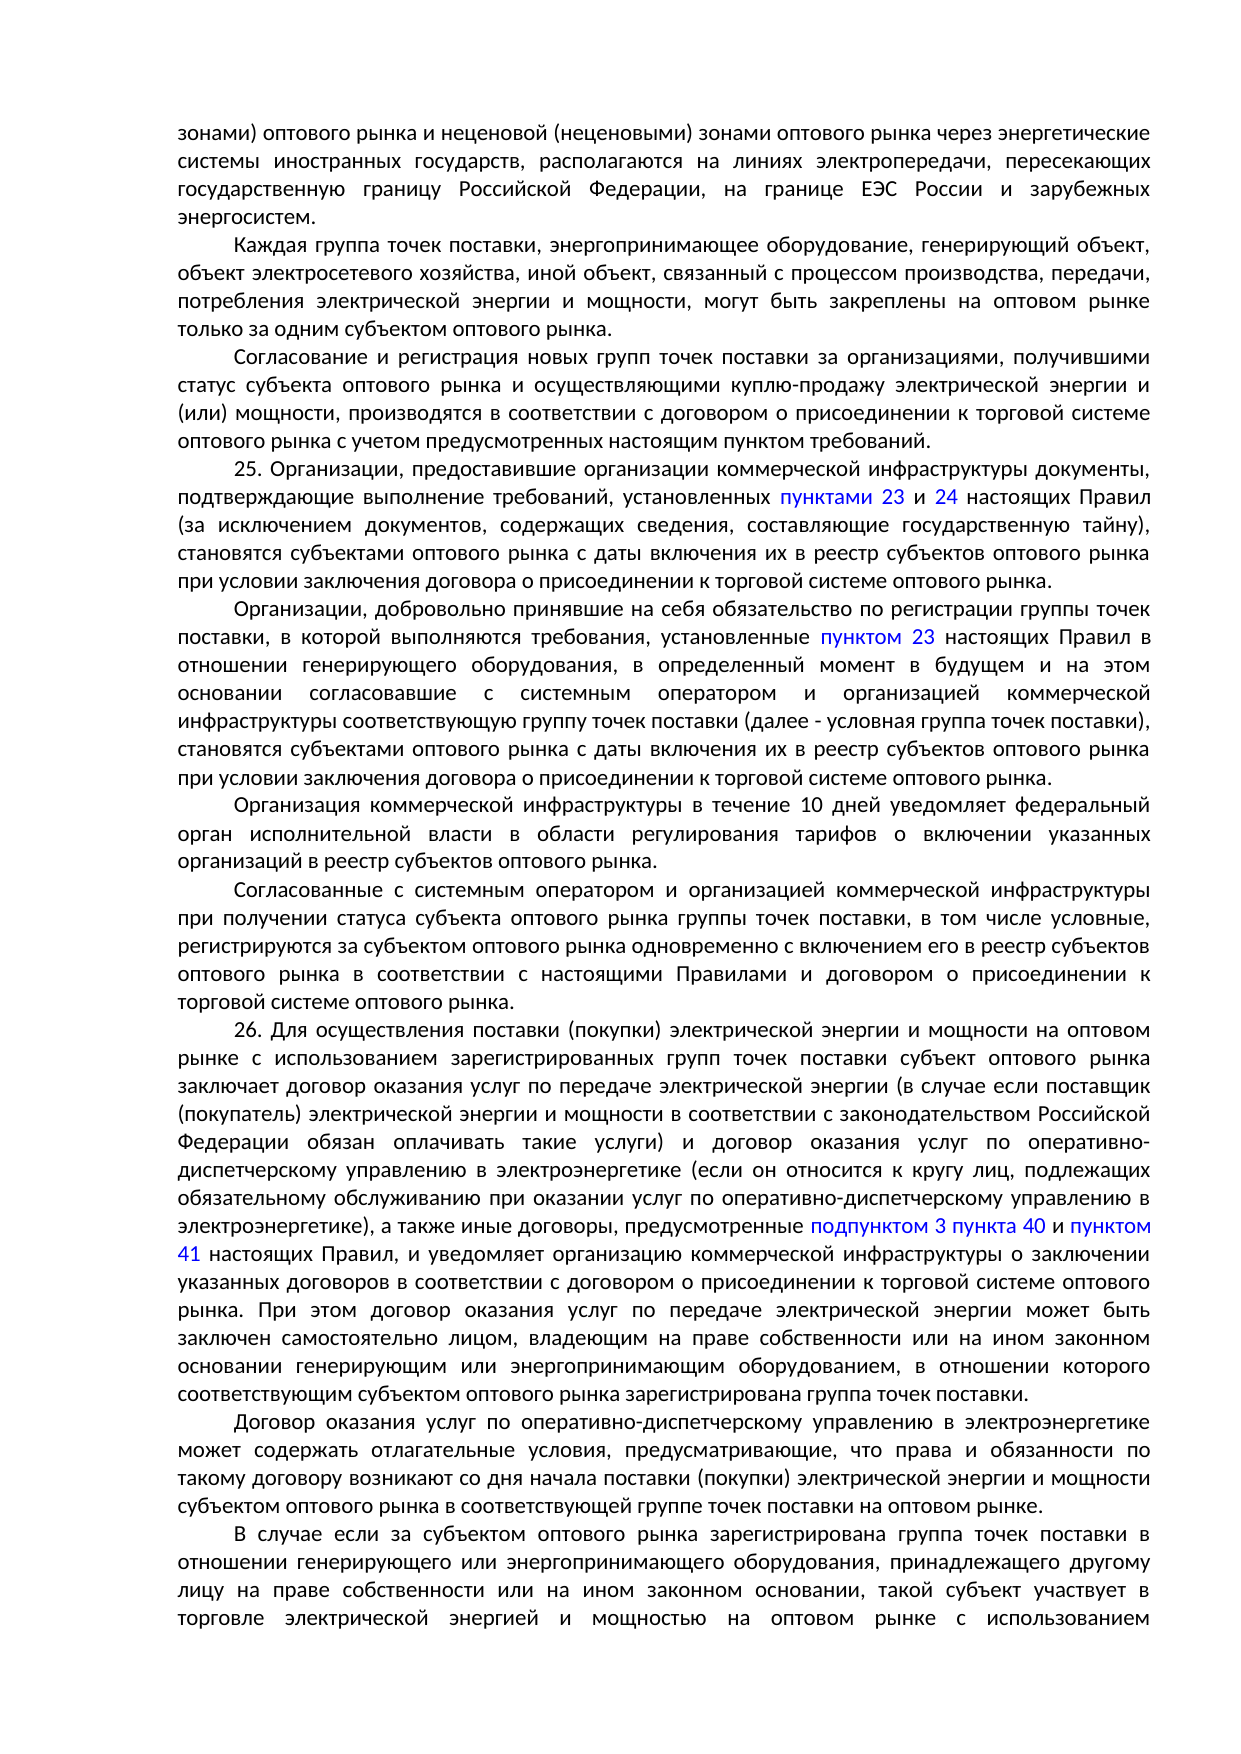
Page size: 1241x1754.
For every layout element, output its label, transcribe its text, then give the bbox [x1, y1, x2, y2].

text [177, 118, 1152, 230]
text Организации, добровольно принявшие на себя обязательство по регистрации группы точек поставки, в которой выполняются требования, установленные пунктом 23 настоящих Правил в отношении генерирующего оборудования, в определенный момент в будущем и на этом основании согласовавшие с системным оператором и организацией коммерческой инфраструктуры соответствующую группу точек поставки (далее - условная группа точек поставки), становятся субъектами оптового рынка с даты включения их в реестр субъектов оптового рынка при условии заключения договора о присоединении к торговой системе оптового рынка. [177, 594, 1152, 791]
text Согласованные с системным оператором и организацией коммерческой инфраструктуры при получении статуса субъекта оптового рынка группы точек поставки, в том числе условные, регистрируются за субъектом оптового рынка одновременно с включением его в реестр субъектов оптового рынка в соответствии с настоящими Правилами и договором о присоединении к торговой системе оптового рынка. [177, 875, 1152, 1015]
text 26. Для осуществления поставки (покупки) электрической энергии и мощности на оптовом рынке с использованием зарегистрированных групп точек поставки субъект оптового рынка заключает договор оказания услуг по передаче электрической энергии (в случае если поставщик (покупатель) электрической энергии и мощности в соответствии с законодательством Российской Федерации обязан оплачивать такие услуги) и договор оказания услуг по оперативно-диспетчерскому управлению в электроэнергетике (если он относится к кругу лиц, подлежащих обязательному обслуживанию при оказании услуг по оперативно-диспетчерскому управлению в электроэнергетике), а также иные договоры, предусмотренные подпунктом 3 пункта 40 и пунктом 41 настоящих Правил, и уведомляет организацию коммерческой инфраструктуры о заключении указанных договоров в соответствии с договором о присоединении к торговой системе оптового рынка. При этом договор оказания услуг по передаче электрической энергии может быть заключен самостоятельно лицом, владеющим на праве собственности или на ином законном основании генерирующим или энергопринимающим оборудованием, в отношении которого соответствующим субъектом оптового рынка зарегистрирована группа точек поставки. [177, 1015, 1152, 1407]
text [177, 1519, 1152, 1631]
text Договор оказания услуг по оперативно-диспетчерскому управлению в электроэнергетике может содержать отлагательные условия, предусматривающие, что права и обязанности по такому договору возникают со дня начала поставки (покупки) электрической энергии и мощности субъектом оптового рынка в соответствующей группе точек поставки на оптовом рынке. [177, 1407, 1152, 1519]
text 25. Организации, предоставившие организации коммерческой инфраструктуры документы, подтверждающие выполнение требований, установленных пунктами 23 и 24 настоящих Правил (за исключением документов, содержащих сведения, составляющие государственную тайну), становятся субъектами оптового рынка с даты включения их в реестр субъектов оптового рынка при условии заключения договора о присоединении к торговой системе оптового рынка. [177, 454, 1152, 594]
text Организация коммерческой инфраструктуры в течение 10 дней уведомляет федеральный орган исполнительной власти в области регулирования тарифов о включении указанных организаций в реестр субъектов оптового рынка. [177, 791, 1152, 875]
text Каждая группа точек поставки, энергопринимающее оборудование, генерирующий объект, объект электросетевого хозяйства, иной объект, связанный с процессом производства, передачи, потребления электрической энергии и мощности, могут быть закреплены на оптовом рынке только за одним субъектом оптового рынка. [177, 230, 1152, 342]
text Согласование и регистрация новых групп точек поставки за организациями, получившими статус субъекта оптового рынка и осуществляющими куплю-продажу электрической энергии и (или) мощности, производятся в соответствии с договором о присоединении к торговой системе оптового рынка с учетом предусмотренных настоящим пунктом требований. [177, 342, 1152, 454]
